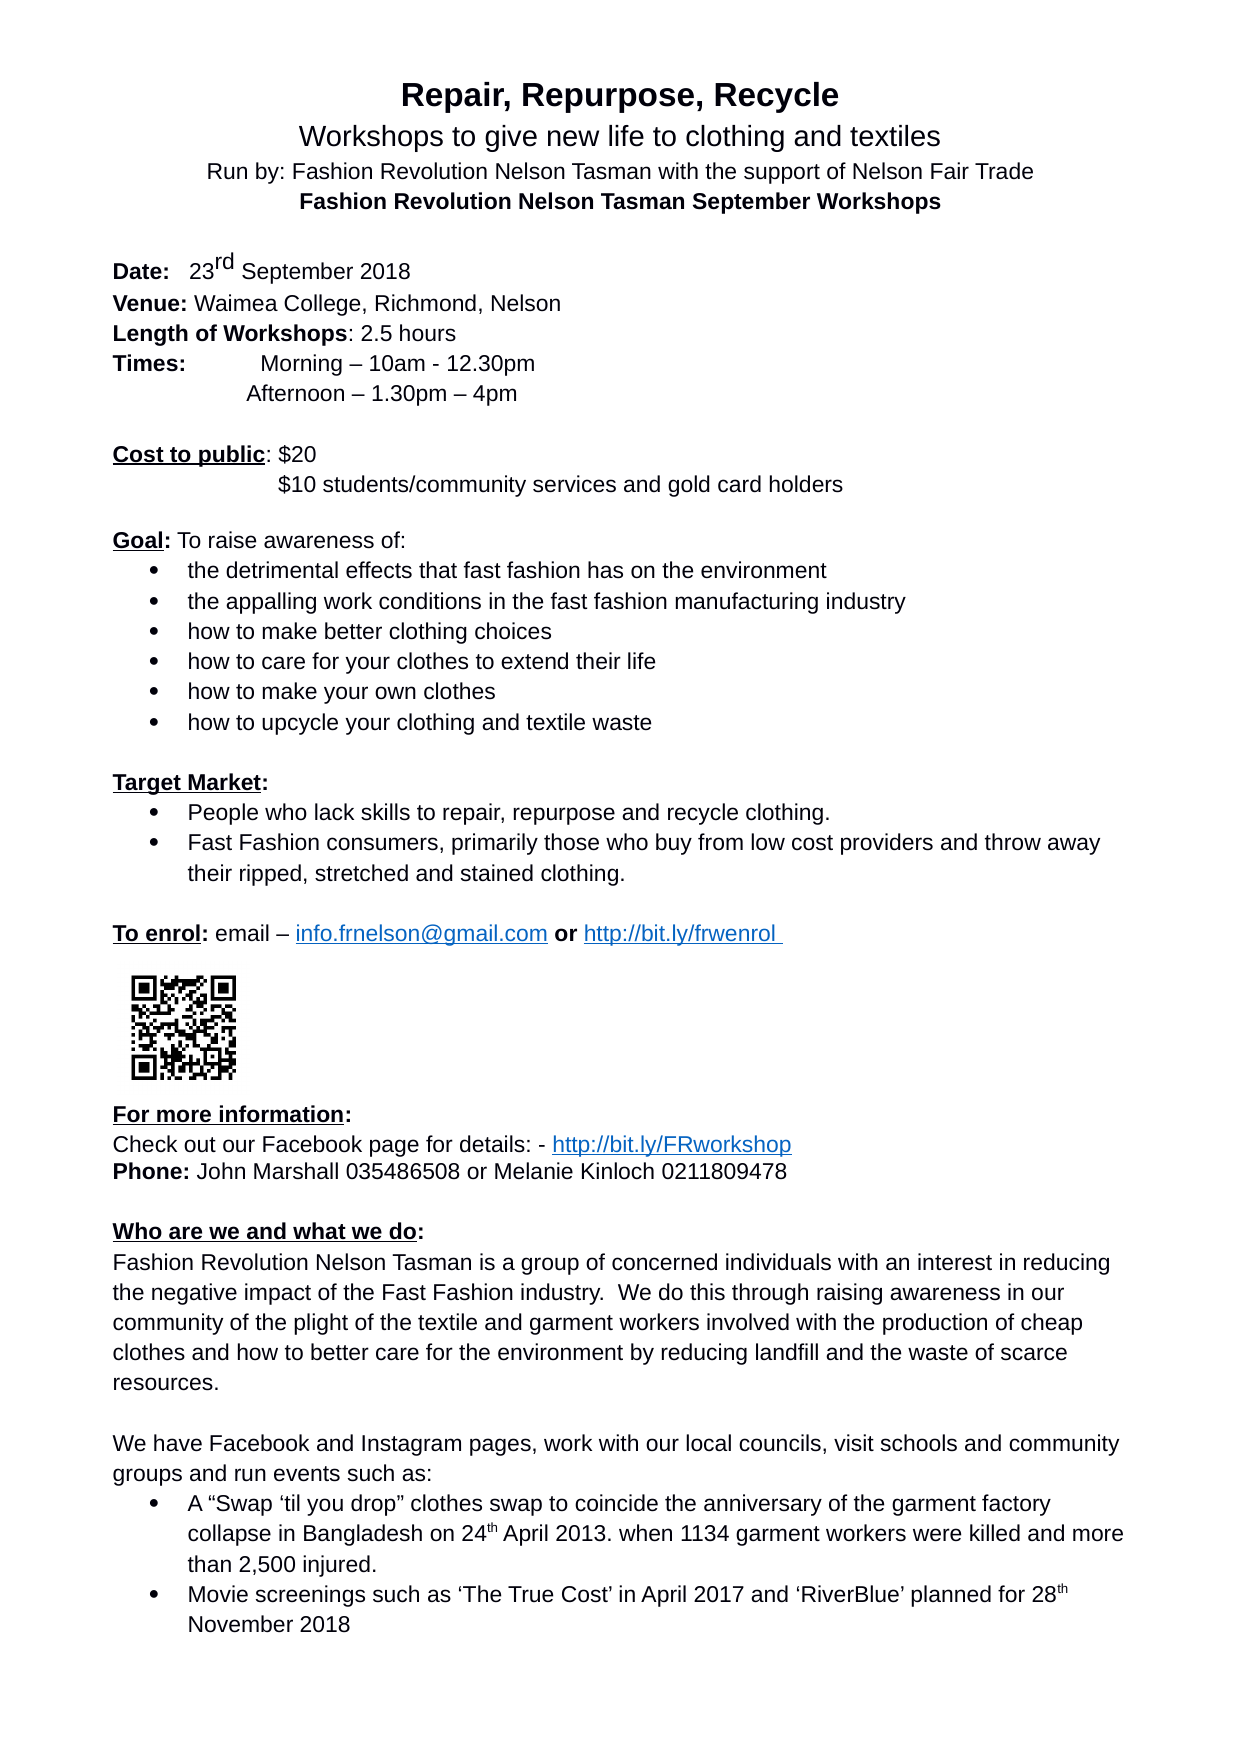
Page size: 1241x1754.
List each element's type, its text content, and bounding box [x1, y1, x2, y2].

text Date: 23rd September 2018 [112, 248, 1128, 284]
list the detrimental effects that fast fashion has on the environment [150, 557, 1128, 584]
text Afternoon – 1.30pm – 4pm [112, 380, 1128, 406]
text Fashion Revolution Nelson Tasman is a group of concerned individuals with an interest in reducing the negative impact of the Fast Fashion industry. We do this through raising awareness in our community of the plight of the textile and garment workers involved with the production of cheap clothes and how to better care for the environment by reducing landfill and the waste of scarce resources. [112, 1248, 1128, 1396]
text Fashion Revolution Nelson Tasman September Workshops [112, 188, 1128, 214]
text Repair, Repurpose, Recycle [112, 75, 1128, 113]
text Who are we and what we do: [112, 1218, 1128, 1244]
text To enrol: email – info.frnelson@gmail.com or http://bit.ly/frwenrol [112, 920, 1128, 946]
text Target Market: [112, 769, 1128, 795]
list Fast Fashion consumers, primarily those who buy from low cost providers and throw away their ripped, stretched and stained clothing. [150, 829, 1128, 886]
text $10 students/community services and gold card holders [112, 471, 1128, 497]
text Times: Morning – 10am - 12.30pm [112, 350, 1128, 376]
text Workshops to give new life to clothing and textiles [112, 119, 1128, 153]
text Goal: To raise awareness of: [112, 527, 1128, 554]
list Movie screenings such as ‘The True Cost’ in April 2017 and ‘RiverBlue’ planned for 28th November 2018 [150, 1581, 1128, 1637]
text Venue: Waimea College, Richmond, Nelson [112, 289, 1128, 316]
list the appalling work conditions in the fast fashion manufacturing industry [150, 588, 1128, 614]
picture [116, 961, 251, 1095]
text For more information: [112, 1101, 1128, 1128]
list A “Swap ‘til you drop” clothes swap to coincide the anniversary of the garment factory collapse in Bangladesh on 24th April 2013. when 1134 garment workers were killed and more than 2,500 injured. [150, 1490, 1128, 1577]
list how to care for your clothes to extend their life [150, 648, 1128, 674]
text We have Facebook and Instagram pages, work with our local councils, visit schools and community groups and run events such as: [112, 1430, 1128, 1486]
text Length of Workshops: 2.5 hours [112, 320, 1128, 346]
text Cost to public: $20 [112, 441, 1128, 467]
text Run by: Fashion Revolution Nelson Tasman with the support of Nelson Fair Trade [112, 158, 1128, 184]
list how to make your own clothes [150, 678, 1128, 705]
list how to make better clothing choices [150, 618, 1128, 644]
list how to upcycle your clothing and textile waste [150, 708, 1128, 735]
text Phone: John Marshall 035486508 or Melanie Kinloch 0211809478 [112, 1158, 1128, 1184]
text Check out our Facebook page for details: - http://bit.ly/FRworkshop [112, 1131, 1128, 1158]
list People who lack skills to repair, repurpose and recycle clothing. [150, 799, 1128, 826]
